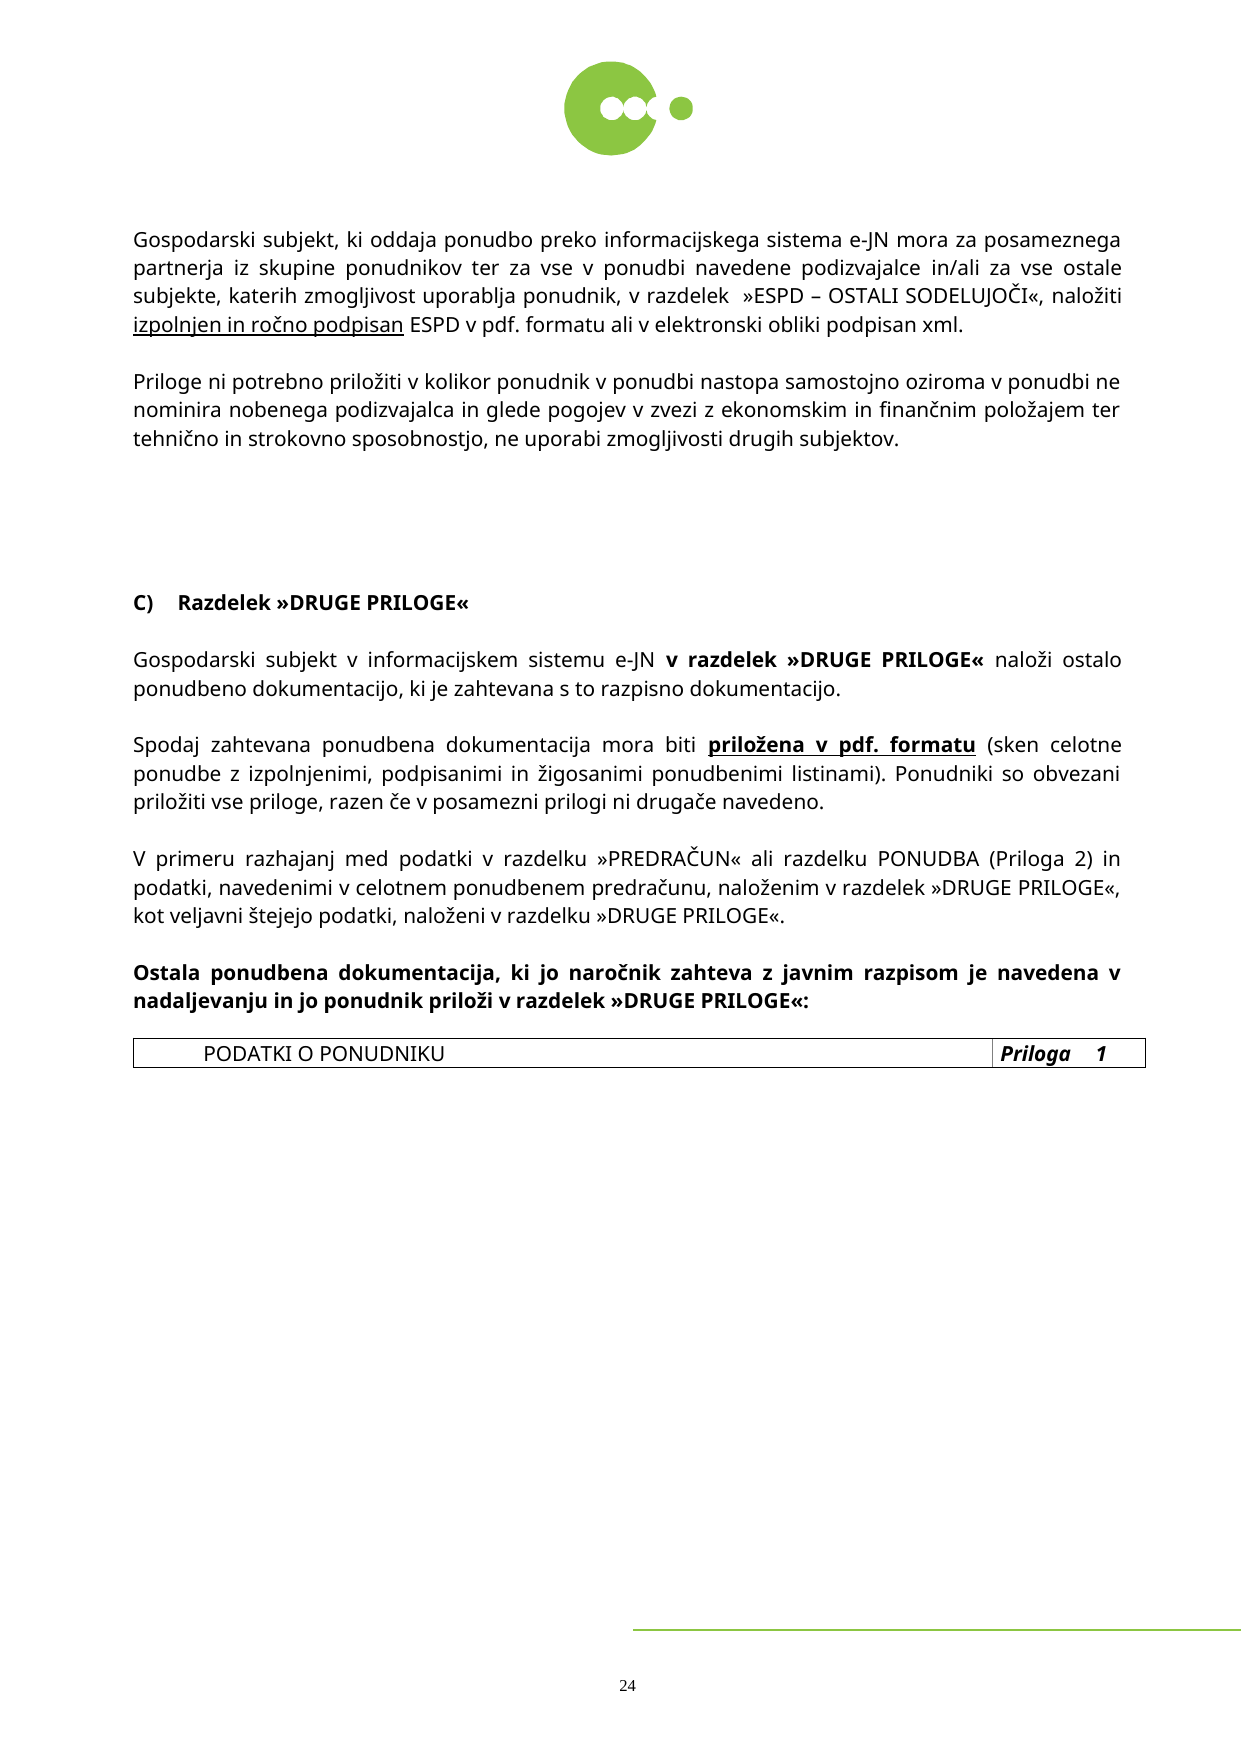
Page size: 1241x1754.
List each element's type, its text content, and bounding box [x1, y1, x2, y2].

table_header 1 [1088, 1039, 1145, 1067]
text Gospodarski subjekt v informacijskem sistemu e-JN v razdelek »DRUGE PRILOGE« naloži ostalo ponudbeno dokumentacijo, ki je zahtevana s to razpisno dokumentacijo. [133, 645, 1122, 702]
text Spodaj zahtevana ponudbena dokumentacija mora biti priložena v pdf. formatu (sken celotne ponudbe z izpolnjenimi, podpisanimi in žigosanimi ponudbenimi listinami). Ponudniki so obvezani priložiti vse priloge, razen če v posamezni prilogi ni drugače navedeno. [133, 731, 1122, 816]
text V primeru razhajanj med podatki v razdelku »PREDRAČUN« ali razdelku PONUDBA (Priloga 2) in podatki, navedenimi v celotnem ponudbenem predračunu, naloženim v razdelek »DRUGE PRILOGE«, kot veljavni štejejo podatki, naloženi v razdelku »DRUGE PRILOGE«. [133, 844, 1122, 930]
text Priloge ni potrebno priložiti v kolikor ponudnik v ponudbi nastopa samostojno oziroma v ponudbi ne nominira nobenega podizvajalca in glede pogojev v zvezi z ekonomskim in finančnim položajem ter tehnično in strokovno sposobnostjo, ne uporabi zmogljivosti drugih subjektov. [133, 367, 1122, 452]
table_header PODATKI O PONUDNIKU [196, 1039, 992, 1067]
table_header Priloga [993, 1039, 1088, 1067]
table_header [134, 1039, 196, 1067]
text Gospodarski subjekt, ki oddaja ponudbo preko informacijskega sistema e-JN mora za posameznega partnerja iz skupine ponudnikov ter za vse v ponudbi navedene podizvajalce in/ali za vse ostale subjekte, katerih zmogljivost uporablja ponudnik, v razdelek »ESPD – OSTALI SODELUJOČI«, naložiti izpolnjen in ročno podpisan ESPD v pdf. formatu ali v elektronski obliki podpisan xml. [133, 225, 1122, 338]
text Ostala ponudbena dokumentacija, ki jo naročnik zahteva z javnim razpisom je navedena v nadaljevanju in jo ponudnik priloži v razdelek »DRUGE PRILOGE«: [133, 958, 1122, 1015]
list Razdelek »DRUGE PRILOGE« [133, 588, 1122, 617]
